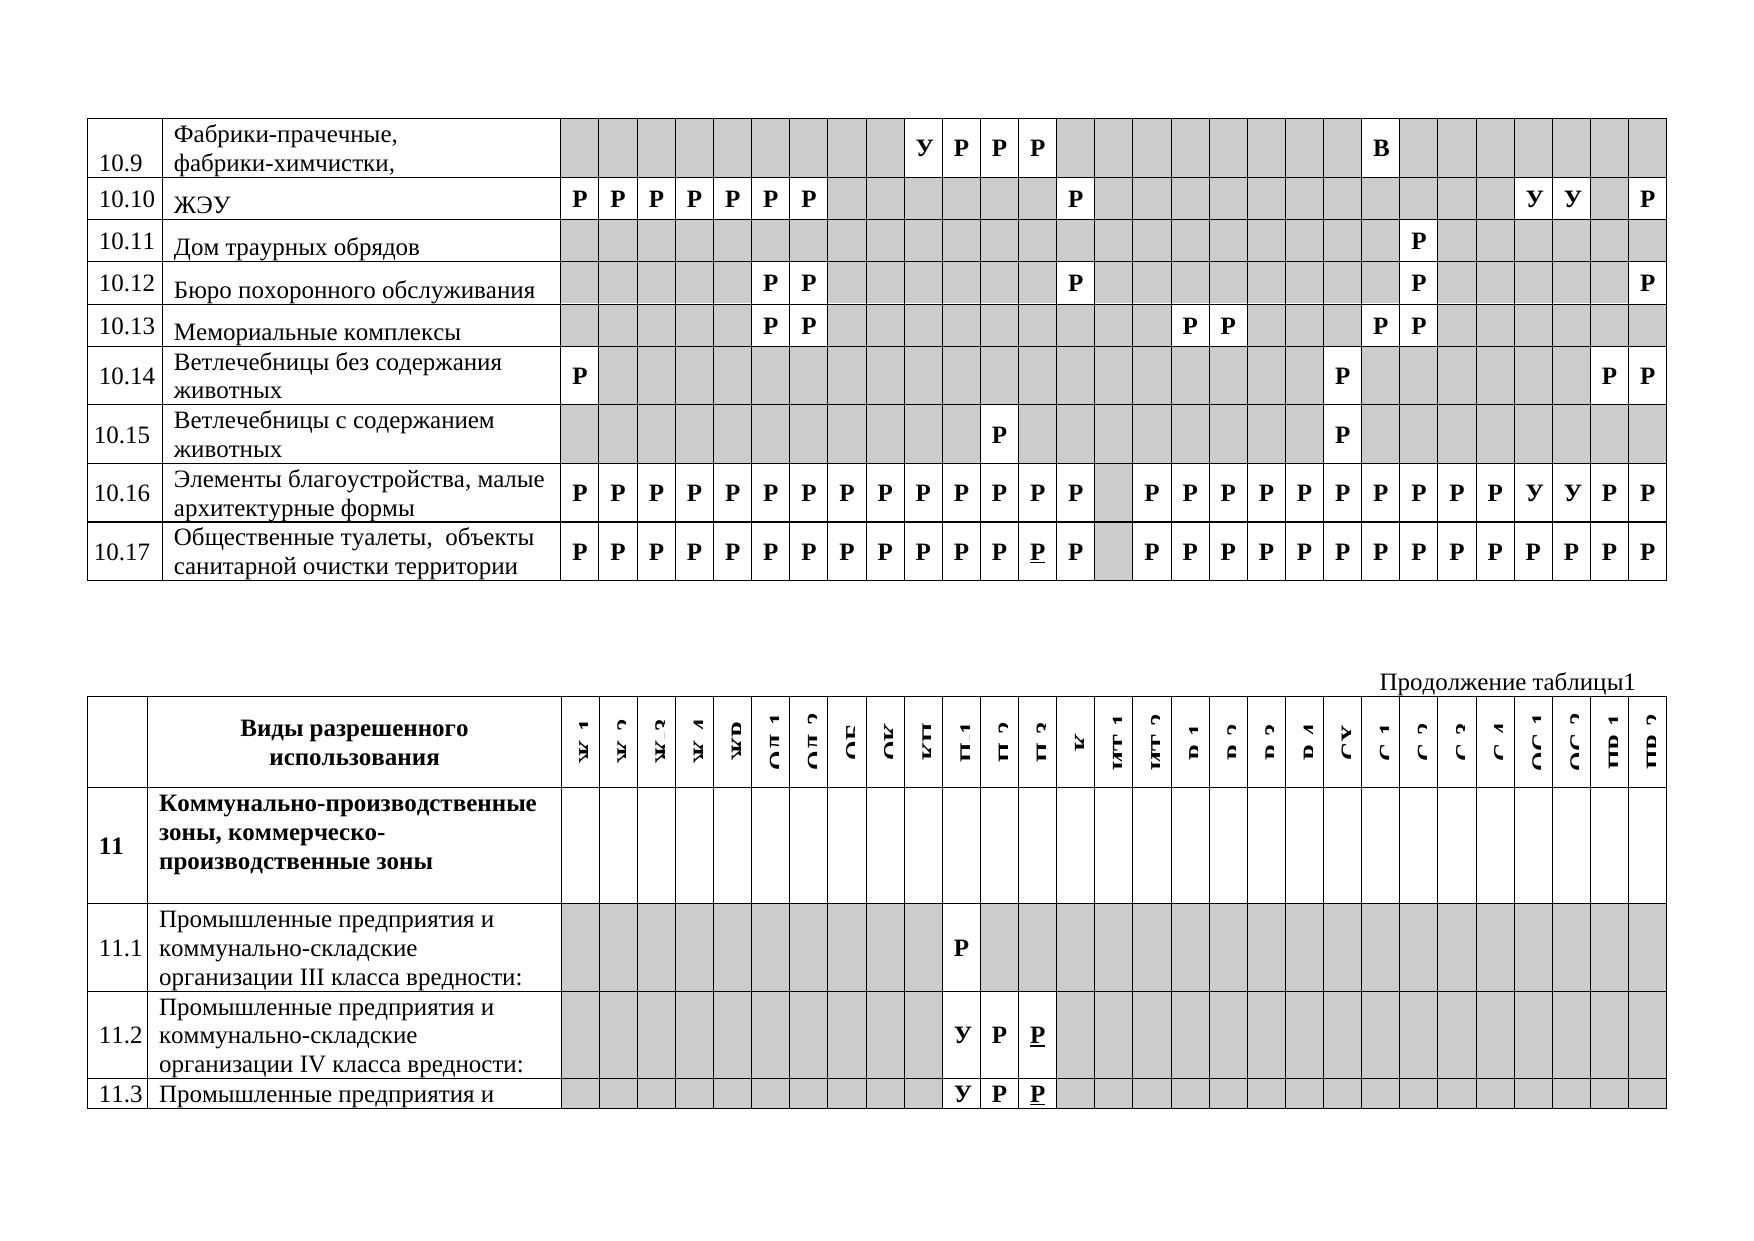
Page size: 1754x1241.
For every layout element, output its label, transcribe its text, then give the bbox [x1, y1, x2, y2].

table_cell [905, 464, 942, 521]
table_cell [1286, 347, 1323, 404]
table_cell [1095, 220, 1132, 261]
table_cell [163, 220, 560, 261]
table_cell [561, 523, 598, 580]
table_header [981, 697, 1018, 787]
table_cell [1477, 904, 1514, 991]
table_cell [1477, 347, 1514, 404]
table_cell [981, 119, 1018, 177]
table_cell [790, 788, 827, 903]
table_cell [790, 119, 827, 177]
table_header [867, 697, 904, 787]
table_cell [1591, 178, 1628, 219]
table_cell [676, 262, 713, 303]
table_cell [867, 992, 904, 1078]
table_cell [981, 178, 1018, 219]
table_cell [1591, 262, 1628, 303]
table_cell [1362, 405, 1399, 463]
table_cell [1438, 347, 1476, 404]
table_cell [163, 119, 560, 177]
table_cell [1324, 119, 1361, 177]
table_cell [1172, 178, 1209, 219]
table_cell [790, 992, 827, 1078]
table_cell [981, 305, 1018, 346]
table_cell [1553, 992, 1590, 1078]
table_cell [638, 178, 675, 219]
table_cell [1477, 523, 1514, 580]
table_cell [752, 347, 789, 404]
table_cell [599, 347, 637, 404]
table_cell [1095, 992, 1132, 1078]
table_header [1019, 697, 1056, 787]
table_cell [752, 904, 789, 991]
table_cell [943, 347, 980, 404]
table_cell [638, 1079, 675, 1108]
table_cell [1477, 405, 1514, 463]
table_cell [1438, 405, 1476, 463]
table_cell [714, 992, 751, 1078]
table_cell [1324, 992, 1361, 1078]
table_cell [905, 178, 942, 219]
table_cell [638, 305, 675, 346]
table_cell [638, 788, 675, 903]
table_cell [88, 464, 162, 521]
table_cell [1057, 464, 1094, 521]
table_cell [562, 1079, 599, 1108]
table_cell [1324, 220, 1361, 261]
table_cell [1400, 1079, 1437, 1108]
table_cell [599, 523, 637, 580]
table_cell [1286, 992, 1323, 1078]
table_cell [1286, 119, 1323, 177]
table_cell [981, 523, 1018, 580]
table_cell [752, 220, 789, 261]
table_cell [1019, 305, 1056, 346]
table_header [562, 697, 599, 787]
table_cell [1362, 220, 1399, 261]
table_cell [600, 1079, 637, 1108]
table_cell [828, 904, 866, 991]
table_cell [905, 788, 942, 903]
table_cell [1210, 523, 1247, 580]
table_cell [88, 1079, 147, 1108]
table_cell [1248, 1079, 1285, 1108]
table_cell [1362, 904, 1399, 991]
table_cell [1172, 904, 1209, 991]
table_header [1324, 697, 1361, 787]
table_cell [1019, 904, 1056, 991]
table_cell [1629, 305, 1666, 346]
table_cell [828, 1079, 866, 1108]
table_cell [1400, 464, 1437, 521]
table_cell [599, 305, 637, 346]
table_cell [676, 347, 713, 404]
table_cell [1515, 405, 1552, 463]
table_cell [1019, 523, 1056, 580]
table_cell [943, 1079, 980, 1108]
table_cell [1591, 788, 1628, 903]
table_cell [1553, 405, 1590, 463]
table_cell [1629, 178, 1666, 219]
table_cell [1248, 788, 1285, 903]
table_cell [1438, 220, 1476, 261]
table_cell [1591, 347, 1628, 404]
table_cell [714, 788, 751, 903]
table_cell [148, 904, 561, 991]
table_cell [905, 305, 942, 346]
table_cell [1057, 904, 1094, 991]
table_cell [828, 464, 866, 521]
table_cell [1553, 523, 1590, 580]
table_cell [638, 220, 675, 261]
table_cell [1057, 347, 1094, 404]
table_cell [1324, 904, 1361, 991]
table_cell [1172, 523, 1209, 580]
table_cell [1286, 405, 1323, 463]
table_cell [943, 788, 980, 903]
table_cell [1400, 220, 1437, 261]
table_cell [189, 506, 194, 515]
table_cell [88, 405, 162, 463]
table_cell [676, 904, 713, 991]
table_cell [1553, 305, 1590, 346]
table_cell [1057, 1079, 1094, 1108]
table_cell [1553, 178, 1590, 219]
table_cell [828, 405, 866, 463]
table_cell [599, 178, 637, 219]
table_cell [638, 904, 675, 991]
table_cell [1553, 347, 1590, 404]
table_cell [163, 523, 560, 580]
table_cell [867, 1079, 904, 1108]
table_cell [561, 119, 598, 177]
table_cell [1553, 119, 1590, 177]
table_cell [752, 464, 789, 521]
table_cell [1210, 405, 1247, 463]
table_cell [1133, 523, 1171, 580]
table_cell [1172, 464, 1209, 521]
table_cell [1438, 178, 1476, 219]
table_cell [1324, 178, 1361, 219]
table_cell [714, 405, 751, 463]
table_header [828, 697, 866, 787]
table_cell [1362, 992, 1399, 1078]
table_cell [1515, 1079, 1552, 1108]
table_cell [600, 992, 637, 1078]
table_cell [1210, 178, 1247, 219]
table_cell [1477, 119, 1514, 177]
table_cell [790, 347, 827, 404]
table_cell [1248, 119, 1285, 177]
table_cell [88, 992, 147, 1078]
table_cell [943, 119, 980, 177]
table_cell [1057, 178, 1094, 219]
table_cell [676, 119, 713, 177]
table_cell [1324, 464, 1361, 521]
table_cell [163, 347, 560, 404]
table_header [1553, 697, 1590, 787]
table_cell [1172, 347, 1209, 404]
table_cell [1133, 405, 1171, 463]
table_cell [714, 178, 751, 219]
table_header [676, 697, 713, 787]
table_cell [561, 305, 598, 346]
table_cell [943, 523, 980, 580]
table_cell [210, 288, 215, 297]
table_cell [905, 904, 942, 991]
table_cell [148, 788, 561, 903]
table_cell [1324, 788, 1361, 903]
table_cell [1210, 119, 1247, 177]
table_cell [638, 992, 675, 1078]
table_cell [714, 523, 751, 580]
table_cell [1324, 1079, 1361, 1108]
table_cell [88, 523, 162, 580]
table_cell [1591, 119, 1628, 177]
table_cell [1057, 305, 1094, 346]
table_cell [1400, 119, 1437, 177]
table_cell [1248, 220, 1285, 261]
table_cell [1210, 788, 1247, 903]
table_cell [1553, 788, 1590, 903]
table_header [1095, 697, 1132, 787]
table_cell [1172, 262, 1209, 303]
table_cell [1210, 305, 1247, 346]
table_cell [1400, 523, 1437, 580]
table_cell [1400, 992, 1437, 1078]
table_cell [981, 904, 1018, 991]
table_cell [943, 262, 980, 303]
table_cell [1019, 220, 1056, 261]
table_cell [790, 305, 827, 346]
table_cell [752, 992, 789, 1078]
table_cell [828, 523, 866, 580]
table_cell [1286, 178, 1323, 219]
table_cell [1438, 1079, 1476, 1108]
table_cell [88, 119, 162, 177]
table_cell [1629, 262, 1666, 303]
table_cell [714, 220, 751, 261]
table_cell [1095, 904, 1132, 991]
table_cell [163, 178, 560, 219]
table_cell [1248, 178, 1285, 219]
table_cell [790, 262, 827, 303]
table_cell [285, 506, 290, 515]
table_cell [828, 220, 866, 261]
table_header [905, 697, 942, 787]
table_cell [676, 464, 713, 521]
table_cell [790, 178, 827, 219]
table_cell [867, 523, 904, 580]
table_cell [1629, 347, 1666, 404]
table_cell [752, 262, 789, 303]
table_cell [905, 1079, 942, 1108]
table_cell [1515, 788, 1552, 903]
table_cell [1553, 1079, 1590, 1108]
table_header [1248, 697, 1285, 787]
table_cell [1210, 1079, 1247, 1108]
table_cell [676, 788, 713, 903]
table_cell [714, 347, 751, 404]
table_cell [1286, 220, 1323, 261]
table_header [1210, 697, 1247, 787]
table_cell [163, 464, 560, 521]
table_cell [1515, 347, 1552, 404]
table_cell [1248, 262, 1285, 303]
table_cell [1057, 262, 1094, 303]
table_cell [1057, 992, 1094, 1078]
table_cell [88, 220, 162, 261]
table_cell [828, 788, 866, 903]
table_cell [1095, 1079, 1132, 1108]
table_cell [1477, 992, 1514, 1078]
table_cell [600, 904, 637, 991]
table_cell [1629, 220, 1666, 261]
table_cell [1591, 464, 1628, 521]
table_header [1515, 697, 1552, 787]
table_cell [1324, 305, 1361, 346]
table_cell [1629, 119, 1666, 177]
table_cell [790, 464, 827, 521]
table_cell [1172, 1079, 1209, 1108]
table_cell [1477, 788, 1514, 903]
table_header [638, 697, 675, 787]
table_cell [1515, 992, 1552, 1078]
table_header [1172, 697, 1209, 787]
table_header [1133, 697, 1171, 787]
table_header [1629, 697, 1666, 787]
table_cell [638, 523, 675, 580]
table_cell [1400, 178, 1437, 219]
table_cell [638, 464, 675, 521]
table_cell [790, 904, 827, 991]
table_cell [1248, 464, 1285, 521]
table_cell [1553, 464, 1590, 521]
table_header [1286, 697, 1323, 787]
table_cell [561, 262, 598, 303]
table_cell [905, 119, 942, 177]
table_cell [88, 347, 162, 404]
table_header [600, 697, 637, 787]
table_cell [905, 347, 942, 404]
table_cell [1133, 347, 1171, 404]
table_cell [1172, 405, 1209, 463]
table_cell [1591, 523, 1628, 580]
text Продолжение таблицы1 [24, 667, 1636, 696]
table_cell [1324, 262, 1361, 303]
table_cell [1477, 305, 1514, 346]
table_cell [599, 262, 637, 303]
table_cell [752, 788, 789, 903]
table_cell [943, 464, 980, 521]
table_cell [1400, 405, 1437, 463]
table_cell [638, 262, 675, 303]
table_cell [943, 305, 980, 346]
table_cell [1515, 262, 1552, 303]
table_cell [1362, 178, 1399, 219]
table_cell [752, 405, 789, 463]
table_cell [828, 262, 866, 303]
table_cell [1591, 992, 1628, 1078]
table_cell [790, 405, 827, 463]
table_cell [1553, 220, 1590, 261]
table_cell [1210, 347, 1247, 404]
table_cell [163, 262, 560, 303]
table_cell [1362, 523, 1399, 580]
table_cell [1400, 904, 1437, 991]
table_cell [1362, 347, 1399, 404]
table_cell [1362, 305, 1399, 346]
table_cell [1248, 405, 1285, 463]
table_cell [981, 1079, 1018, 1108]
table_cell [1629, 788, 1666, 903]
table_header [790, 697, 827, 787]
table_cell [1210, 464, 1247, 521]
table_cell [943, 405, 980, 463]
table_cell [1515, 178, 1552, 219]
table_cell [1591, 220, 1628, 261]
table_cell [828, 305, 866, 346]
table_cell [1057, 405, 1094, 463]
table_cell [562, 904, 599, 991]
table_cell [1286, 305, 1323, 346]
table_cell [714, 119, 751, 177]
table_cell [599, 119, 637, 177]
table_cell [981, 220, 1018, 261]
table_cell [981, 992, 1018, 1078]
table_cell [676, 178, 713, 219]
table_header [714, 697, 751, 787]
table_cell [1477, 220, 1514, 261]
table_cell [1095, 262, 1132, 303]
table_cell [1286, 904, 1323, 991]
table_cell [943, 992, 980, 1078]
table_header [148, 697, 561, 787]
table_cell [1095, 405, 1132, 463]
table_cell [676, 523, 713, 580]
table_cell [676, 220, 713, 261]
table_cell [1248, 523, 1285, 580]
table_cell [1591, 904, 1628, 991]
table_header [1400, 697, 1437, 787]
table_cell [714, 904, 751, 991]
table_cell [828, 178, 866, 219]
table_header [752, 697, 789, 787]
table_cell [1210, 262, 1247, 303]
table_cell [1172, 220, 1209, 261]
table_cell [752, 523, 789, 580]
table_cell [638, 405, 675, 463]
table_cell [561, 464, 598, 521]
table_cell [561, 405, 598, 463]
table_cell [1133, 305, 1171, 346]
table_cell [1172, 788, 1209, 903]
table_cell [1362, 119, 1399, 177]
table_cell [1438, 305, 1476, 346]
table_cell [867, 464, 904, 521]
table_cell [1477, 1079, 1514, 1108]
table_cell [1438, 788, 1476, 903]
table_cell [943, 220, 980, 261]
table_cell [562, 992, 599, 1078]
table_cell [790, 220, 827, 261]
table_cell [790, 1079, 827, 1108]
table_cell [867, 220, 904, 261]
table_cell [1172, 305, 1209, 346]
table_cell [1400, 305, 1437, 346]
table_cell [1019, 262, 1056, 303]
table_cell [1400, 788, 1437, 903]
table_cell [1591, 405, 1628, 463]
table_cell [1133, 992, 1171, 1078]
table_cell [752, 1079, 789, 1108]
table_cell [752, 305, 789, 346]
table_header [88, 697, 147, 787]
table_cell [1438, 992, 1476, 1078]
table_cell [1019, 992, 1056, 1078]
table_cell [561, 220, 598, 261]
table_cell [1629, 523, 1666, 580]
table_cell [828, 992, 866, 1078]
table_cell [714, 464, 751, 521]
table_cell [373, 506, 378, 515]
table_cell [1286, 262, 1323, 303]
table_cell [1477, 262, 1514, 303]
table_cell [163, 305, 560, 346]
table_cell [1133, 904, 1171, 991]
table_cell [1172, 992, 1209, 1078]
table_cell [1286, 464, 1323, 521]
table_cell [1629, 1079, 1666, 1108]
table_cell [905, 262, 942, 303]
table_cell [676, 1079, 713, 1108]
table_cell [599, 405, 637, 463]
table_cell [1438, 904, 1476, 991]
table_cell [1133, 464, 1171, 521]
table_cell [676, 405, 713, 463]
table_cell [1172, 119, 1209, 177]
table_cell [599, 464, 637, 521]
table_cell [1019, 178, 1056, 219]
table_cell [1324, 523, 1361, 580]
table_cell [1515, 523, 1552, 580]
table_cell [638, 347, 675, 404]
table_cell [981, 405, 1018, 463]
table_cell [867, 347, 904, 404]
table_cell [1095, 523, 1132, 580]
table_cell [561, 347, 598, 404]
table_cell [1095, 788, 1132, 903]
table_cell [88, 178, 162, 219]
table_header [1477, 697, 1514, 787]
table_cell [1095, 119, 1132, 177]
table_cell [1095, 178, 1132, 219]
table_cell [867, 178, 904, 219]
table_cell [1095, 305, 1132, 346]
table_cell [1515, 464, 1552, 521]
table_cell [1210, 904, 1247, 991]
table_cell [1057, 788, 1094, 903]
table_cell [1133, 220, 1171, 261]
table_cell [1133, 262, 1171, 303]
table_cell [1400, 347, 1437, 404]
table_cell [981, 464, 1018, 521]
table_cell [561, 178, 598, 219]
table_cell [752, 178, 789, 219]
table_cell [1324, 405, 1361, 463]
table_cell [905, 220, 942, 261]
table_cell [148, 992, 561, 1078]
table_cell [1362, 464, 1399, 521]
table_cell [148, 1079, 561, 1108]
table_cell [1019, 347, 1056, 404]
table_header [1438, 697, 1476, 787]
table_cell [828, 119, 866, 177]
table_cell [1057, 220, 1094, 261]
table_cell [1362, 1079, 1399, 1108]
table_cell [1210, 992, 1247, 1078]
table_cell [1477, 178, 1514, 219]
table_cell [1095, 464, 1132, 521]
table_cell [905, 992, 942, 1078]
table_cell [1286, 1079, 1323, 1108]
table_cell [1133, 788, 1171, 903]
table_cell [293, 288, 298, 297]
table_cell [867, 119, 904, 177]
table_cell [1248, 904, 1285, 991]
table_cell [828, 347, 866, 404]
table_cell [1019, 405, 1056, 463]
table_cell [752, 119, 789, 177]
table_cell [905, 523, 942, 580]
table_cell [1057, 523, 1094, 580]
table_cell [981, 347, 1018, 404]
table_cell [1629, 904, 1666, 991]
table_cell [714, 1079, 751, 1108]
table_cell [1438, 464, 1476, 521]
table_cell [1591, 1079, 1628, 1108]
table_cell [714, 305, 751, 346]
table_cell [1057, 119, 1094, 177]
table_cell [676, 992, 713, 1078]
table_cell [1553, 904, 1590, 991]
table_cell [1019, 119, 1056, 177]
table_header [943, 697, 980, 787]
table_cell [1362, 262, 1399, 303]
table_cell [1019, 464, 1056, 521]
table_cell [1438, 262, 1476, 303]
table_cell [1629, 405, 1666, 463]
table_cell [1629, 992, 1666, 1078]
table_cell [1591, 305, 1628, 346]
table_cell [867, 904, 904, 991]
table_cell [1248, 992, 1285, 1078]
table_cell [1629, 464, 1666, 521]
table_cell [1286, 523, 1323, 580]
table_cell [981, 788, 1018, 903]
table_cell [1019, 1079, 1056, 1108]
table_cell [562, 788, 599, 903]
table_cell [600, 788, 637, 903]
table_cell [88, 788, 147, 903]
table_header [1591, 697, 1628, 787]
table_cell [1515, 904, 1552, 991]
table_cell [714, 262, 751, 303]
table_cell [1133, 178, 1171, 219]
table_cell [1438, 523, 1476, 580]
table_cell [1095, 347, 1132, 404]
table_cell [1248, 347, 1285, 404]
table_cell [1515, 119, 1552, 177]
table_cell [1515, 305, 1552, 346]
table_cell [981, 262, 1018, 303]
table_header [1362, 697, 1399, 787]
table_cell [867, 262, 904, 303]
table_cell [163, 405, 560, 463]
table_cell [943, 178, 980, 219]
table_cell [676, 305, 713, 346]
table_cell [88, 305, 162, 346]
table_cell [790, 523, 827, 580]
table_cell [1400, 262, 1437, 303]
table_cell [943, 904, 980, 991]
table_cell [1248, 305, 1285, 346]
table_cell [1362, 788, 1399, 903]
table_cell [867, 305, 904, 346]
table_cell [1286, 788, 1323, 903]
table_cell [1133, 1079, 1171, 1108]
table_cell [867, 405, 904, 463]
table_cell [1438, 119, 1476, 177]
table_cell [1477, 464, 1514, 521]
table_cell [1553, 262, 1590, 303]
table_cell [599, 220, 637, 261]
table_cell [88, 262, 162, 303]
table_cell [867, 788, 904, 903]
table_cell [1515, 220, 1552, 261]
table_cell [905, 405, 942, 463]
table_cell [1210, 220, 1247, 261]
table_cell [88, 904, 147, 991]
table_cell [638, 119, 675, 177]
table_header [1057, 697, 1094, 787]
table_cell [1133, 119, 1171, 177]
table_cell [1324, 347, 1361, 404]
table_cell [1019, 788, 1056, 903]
